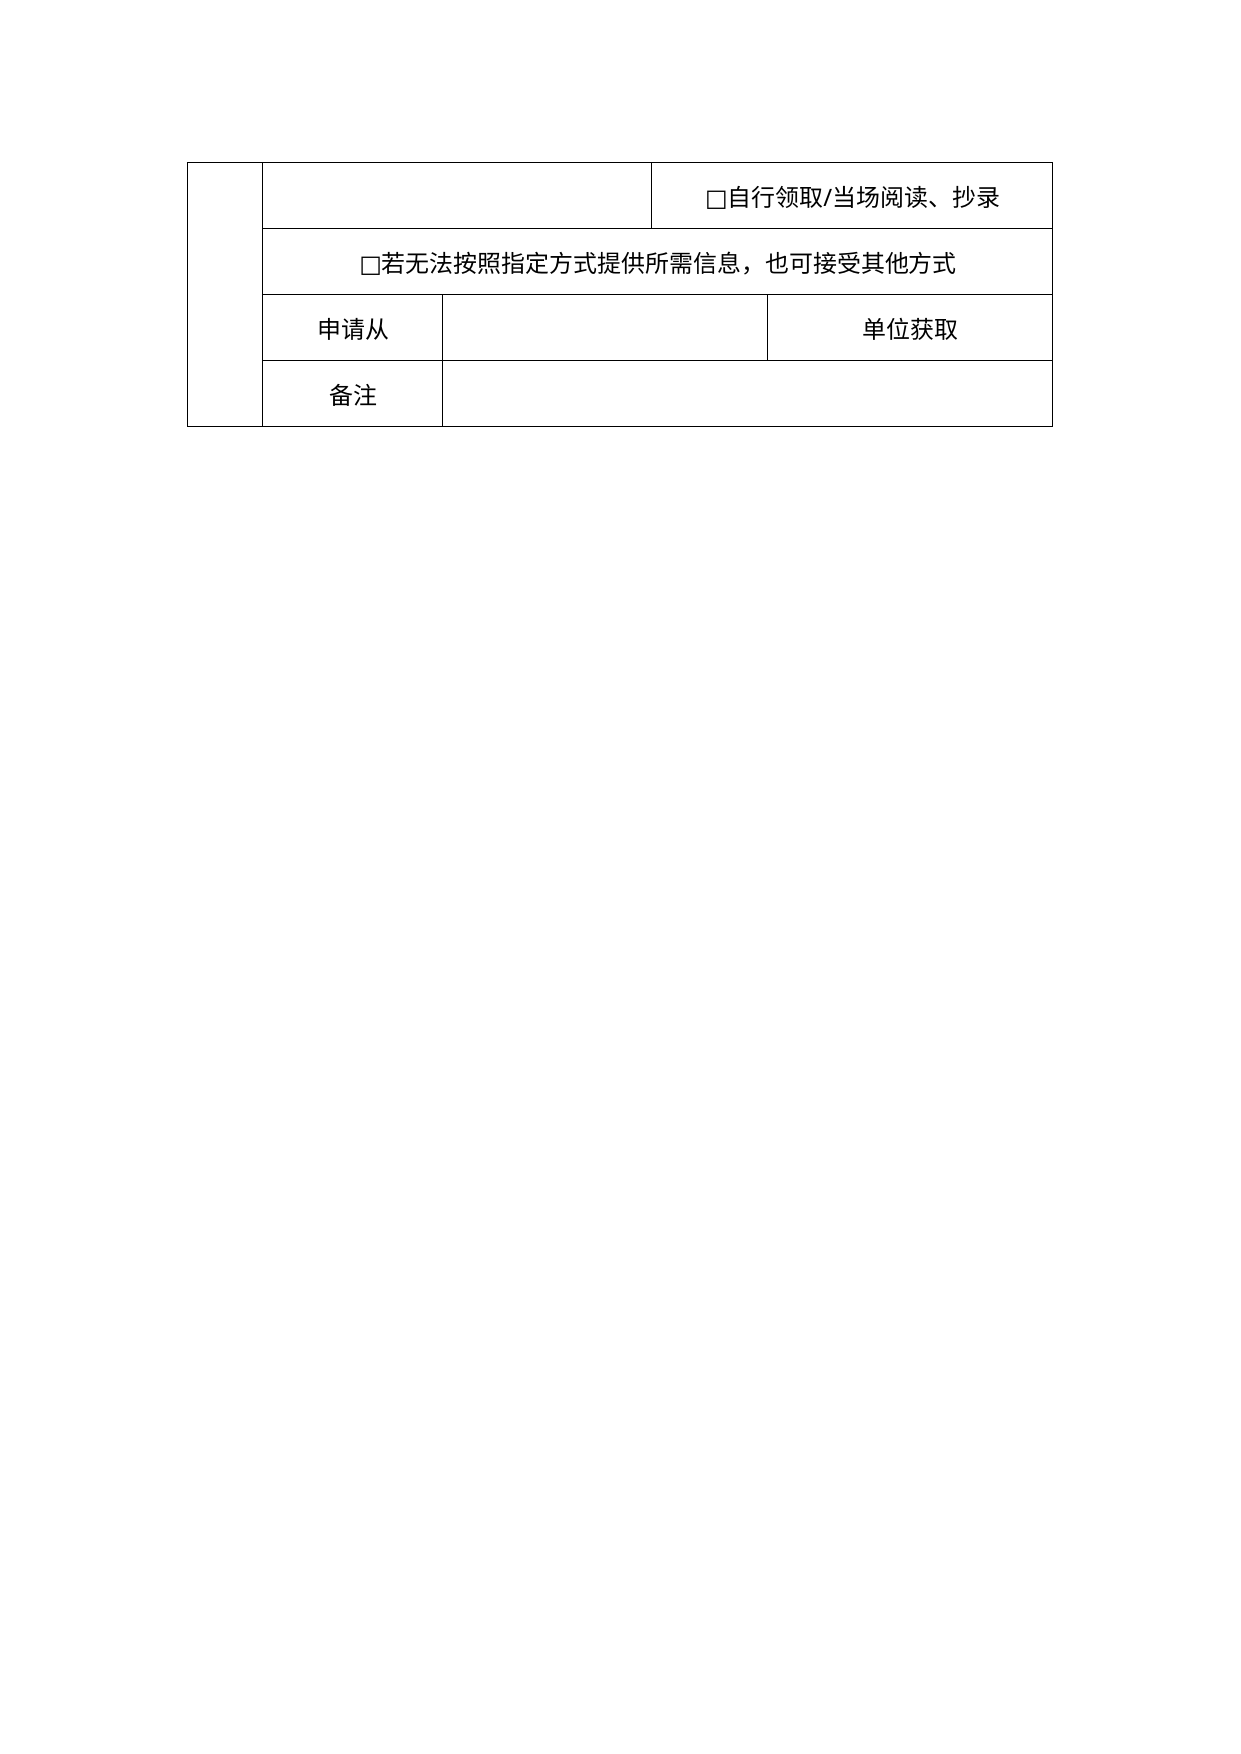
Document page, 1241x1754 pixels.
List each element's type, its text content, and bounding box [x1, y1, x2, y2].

table_cell 申请从 [263, 295, 442, 360]
table_cell [263, 163, 651, 228]
table_cell 单位获取 [768, 295, 1052, 360]
table_cell □自行领取/当场阅读、抄录 [652, 163, 1052, 228]
table_cell [443, 295, 767, 360]
table_cell [443, 361, 1052, 426]
table_cell 备注 [263, 361, 442, 426]
table_cell □若无法按照指定方式提供所需信息，也可接受其他方式 [263, 229, 1052, 294]
